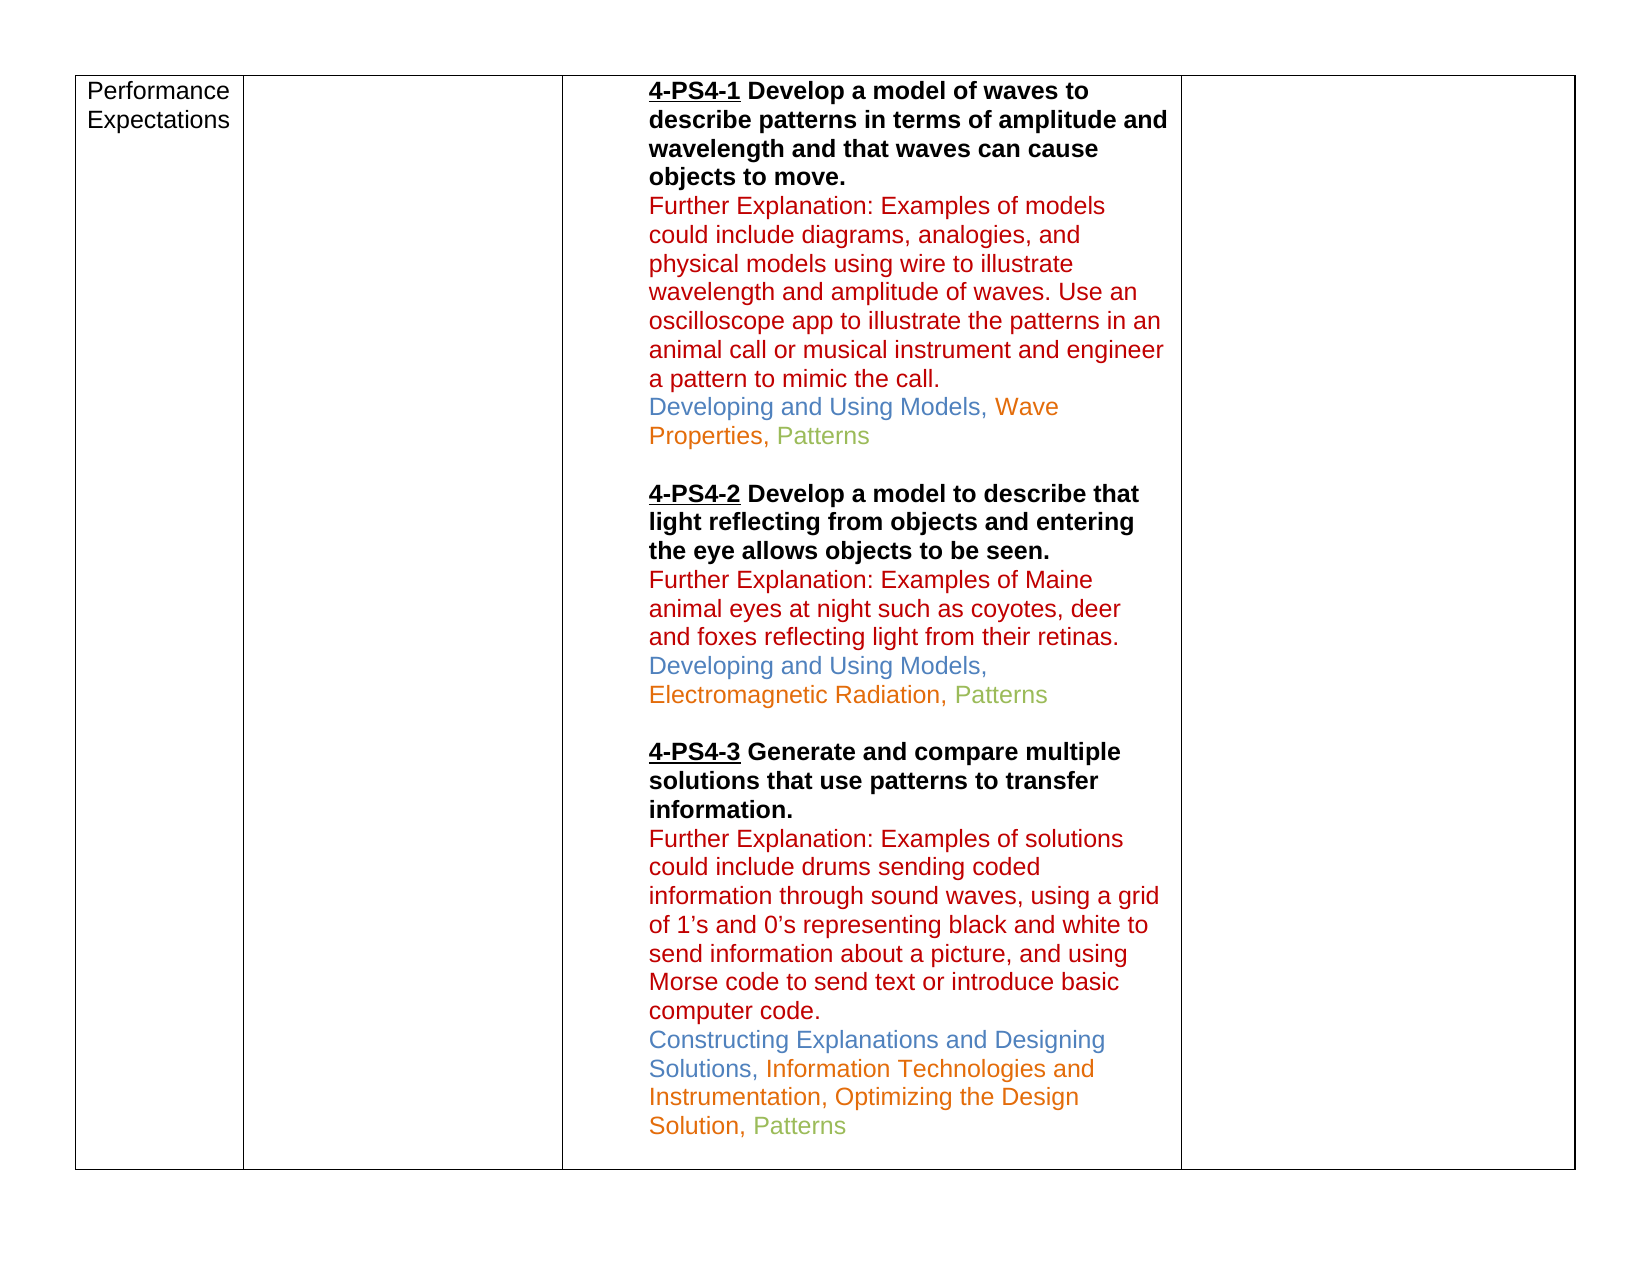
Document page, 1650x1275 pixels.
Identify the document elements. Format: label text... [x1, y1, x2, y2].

table_cell Performance Expectations [76, 76, 243, 1168]
table_cell [244, 76, 562, 1168]
table_cell [1182, 76, 1574, 1168]
table_cell 4-PS4-1 Develop a model of waves to describe patterns in terms of amplitude and wavelength and that waves can cause objects to move. Further Explanation: Examples of models could include diagrams, analogies, and physical models using wire to illustrate wavelength and amplitude of waves. Use an oscilloscope app to illustrate the patterns in an animal call or musical instrument and engineer a pattern to mimic the call. Developing and Using Models, Wave Properties, Patterns 4-PS4-2 Develop a model to describe that light reflecting from objects and entering the eye allows objects to be seen. Further Explanation: Examples of Maine animal eyes at night such as coyotes, deer and foxes reflecting light from their retinas. Developing and Using Models, Electromagnetic Radiation, Patterns 4-PS4-3 Generate and compare multiple solutions that use patterns to transfer information. Further Explanation: Examples of solutions could include drums sending coded information through sound waves, using a grid of 1’s and 0’s representing black and white to send information about a picture, and using Morse code to send text or introduce basic computer code. Constructing Explanations and Designing Solutions, Information Technologies and Instrumentation, Optimizing the Design Solution, Patterns [563, 76, 1181, 1168]
